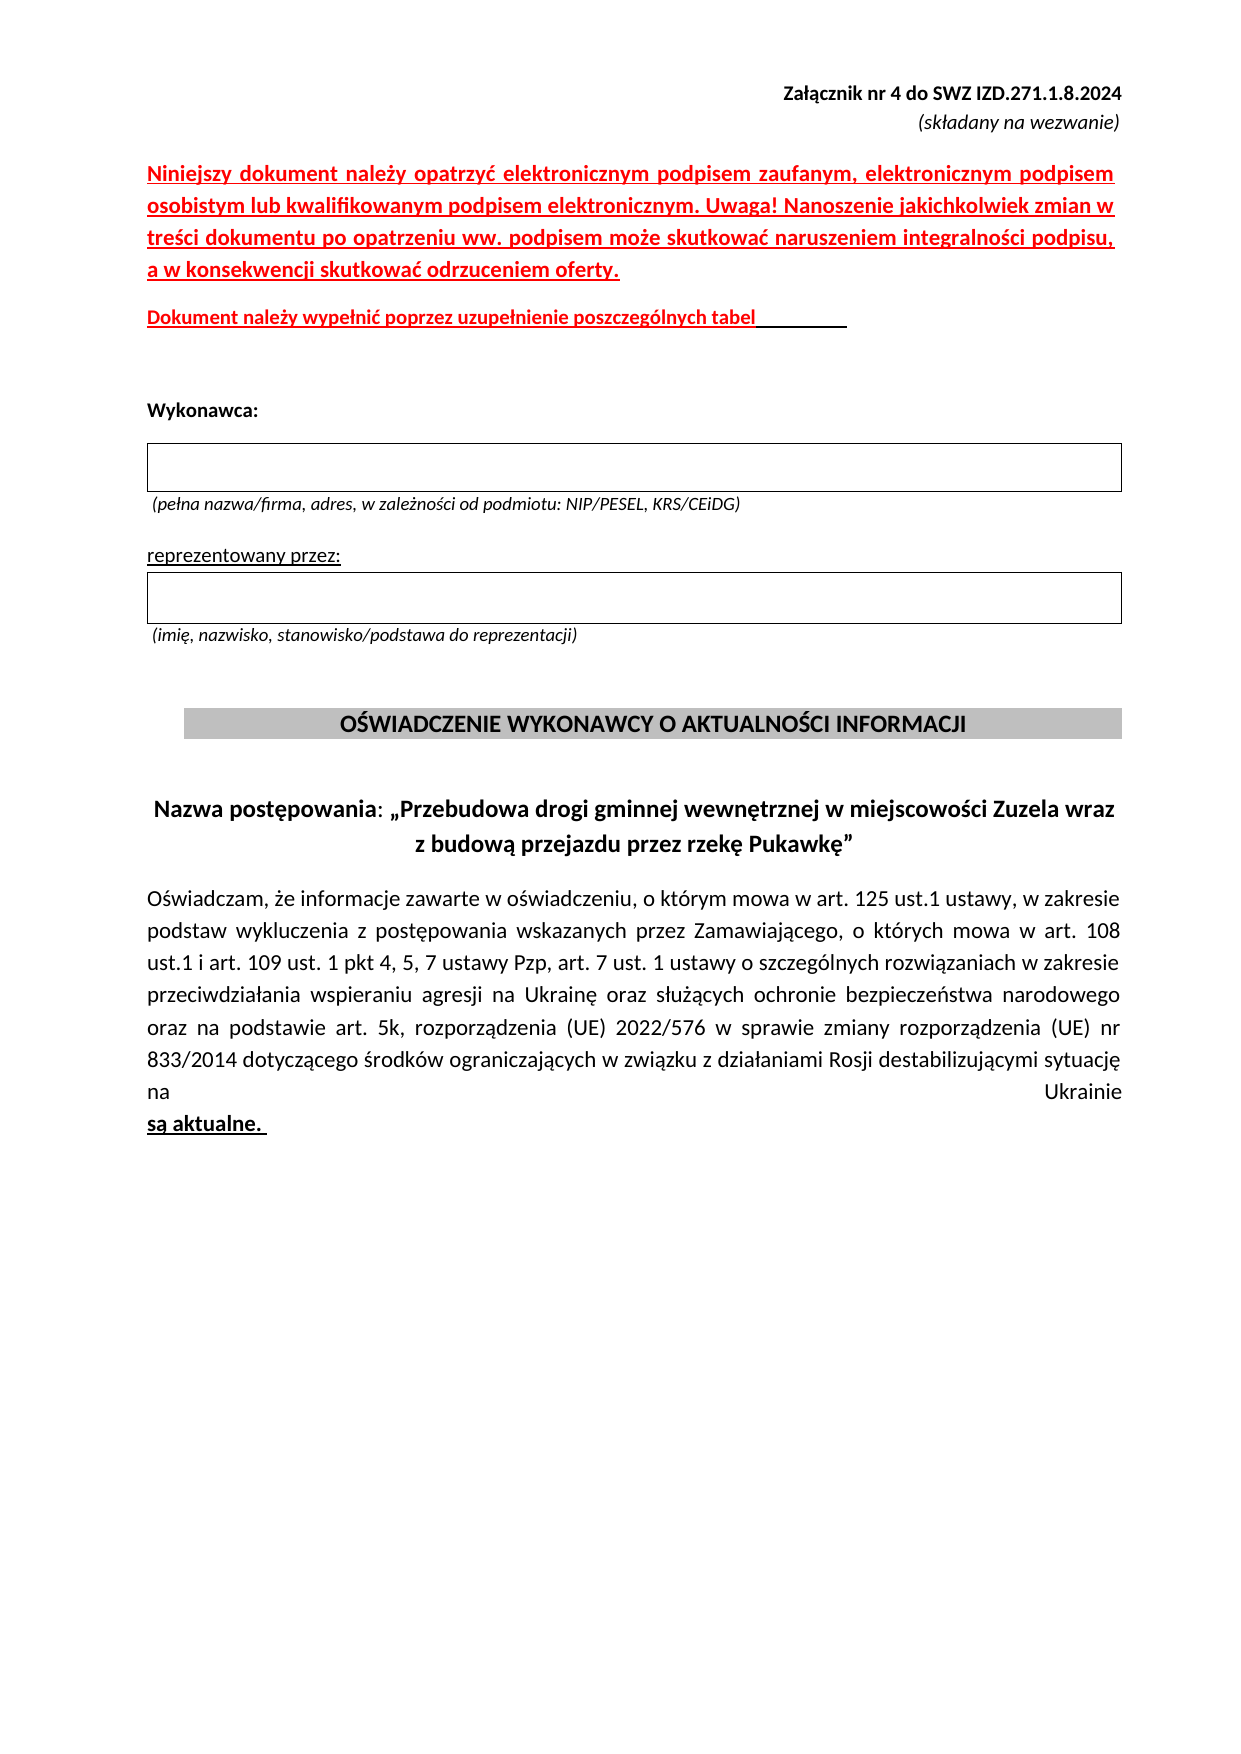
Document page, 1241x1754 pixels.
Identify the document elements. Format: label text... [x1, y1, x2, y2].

text Oświadczam, że informacje zawarte w oświadczeniu, o którym mowa w art. 125 ust.1 ustawy, w zakresie podstaw wykluczenia z postępowania wskazanych przez Zamawiającego, o których mowa w art. 108 ust.1 i art. 109 ust. 1 pkt 4, 5, 7 ustawy Pzp, art. 7 ust. 1 ustawy o szczególnych rozwiązaniach w zakresie przeciwdziałania wspieraniu agresji na Ukrainę oraz służących ochronie bezpieczeństwa narodowego oraz na podstawie art. 5k, rozporządzenia (UE) 2022/576 w sprawie zmiany rozporządzenia (UE) nr 833/2014 dotyczącego środków ograniczających w związku z działaniami Rosji destabilizującymi sytuację na Ukrainie są aktualne. [147, 884, 1122, 1137]
text Załącznik nr 4 do SWZ IZD.271.1.8.2024 [147, 80, 1122, 105]
text OŚWIADCZENIE WYKONAWCY O AKTUALNOŚCI INFORMACJI [184, 708, 1122, 739]
text reprezentowany przez: [147, 543, 1122, 568]
text Niniejszy dokument należy opatrzyć elektronicznym podpisem zaufanym, elektronicznym podpisem osobistym lub kwalifikowanym podpisem elektronicznym. Uwaga! Nanoszenie jakichkolwiek zmian w treści dokumentu po opatrzeniu ww. podpisem może skutkować naruszeniem integralności podpisu, a w konsekwencji skutkować odrzuceniem oferty. [147, 217, 1115, 247]
text Dokument należy wypełnić poprzez uzupełnienie poszczególnych tabel [147, 304, 1115, 330]
text Wykonawca: [147, 397, 1122, 422]
table_header [148, 444, 1121, 491]
text (składany na wezwanie) [147, 109, 1122, 134]
text (imię, nazwisko, stanowisko/podstawa do reprezentacji) [147, 624, 848, 647]
text Nazwa postępowania: „Przebudowa drogi gminnej wewnętrznej w miejscowości Zuzela wraz z budową przejazdu przez rzekę Pukawkę” [147, 793, 1122, 858]
table_header [148, 573, 1121, 623]
text Niniejszy dokument należy opatrzyć elektronicznym podpisem zaufanym, elektronicznym podpisem osobistym lub kwalifikowanym podpisem elektronicznym. Uwaga! Nanoszenie jakichkolwiek zmian w treści dokumentu po opatrzeniu ww. podpisem może skutkować naruszeniem integralności podpisu, a w konsekwencji skutkować odrzuceniem oferty. [147, 184, 1115, 215]
text Niniejszy dokument należy opatrzyć elektronicznym podpisem zaufanym, elektronicznym podpisem osobistym lub kwalifikowanym podpisem elektronicznym. Uwaga! Nanoszenie jakichkolwiek zmian w treści dokumentu po opatrzeniu ww. podpisem może skutkować naruszeniem integralności podpisu, a w konsekwencji skutkować odrzuceniem oferty. [147, 249, 1115, 283]
text (pełna nazwa/firma, adres, w zależności od podmiotu: NIP/PESEL, KRS/CEiDG) [147, 492, 907, 514]
text Niniejszy dokument należy opatrzyć elektronicznym podpisem zaufanym, elektronicznym podpisem osobistym lub kwalifikowanym podpisem elektronicznym. Uwaga! Nanoszenie jakichkolwiek zmian w treści dokumentu po opatrzeniu ww. podpisem może skutkować naruszeniem integralności podpisu, a w konsekwencji skutkować odrzuceniem oferty. [147, 159, 1115, 183]
